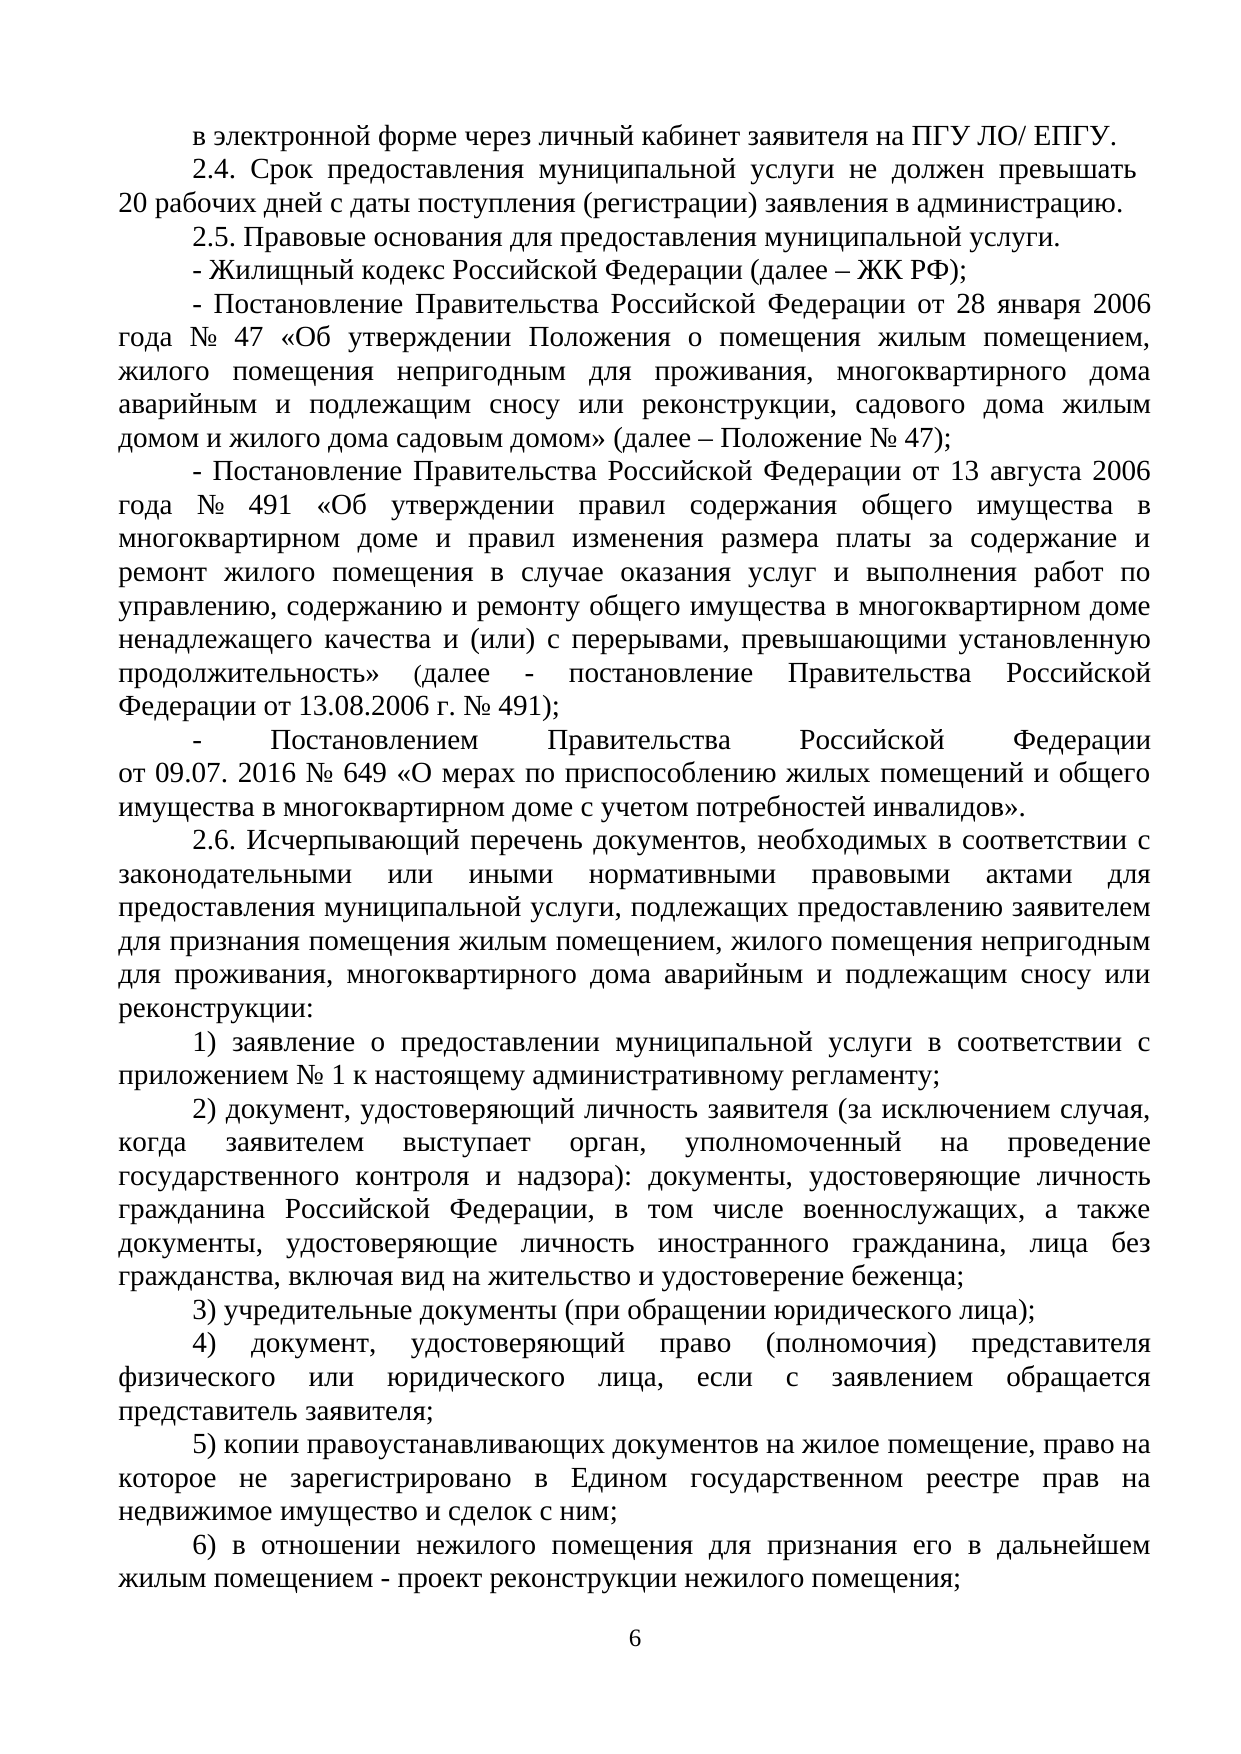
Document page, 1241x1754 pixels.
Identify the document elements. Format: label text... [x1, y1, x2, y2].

text - Постановление Правительства Российской Федерации от 28 января 2006 года № 47 «Об утверждении Положения о помещения жилым помещением, жилого помещения непригодным для проживания, многоквартирного дома аварийным и подлежащим сносу или реконструкции, садового дома жилым домом и жилого дома садовым домом» (далее – Положение № 47); [118, 286, 1152, 453]
text 3) учредительные документы (при обращении юридического лица); [118, 1292, 1152, 1326]
text - Постановление Правительства Российской Федерации от 13 августа 2006 года № 491 «Об утверждении правил содержания общего имущества в многоквартирном доме и правил изменения размера платы за содержание и ремонт жилого помещения в случае оказания услуг и выполнения работ по управлению, содержанию и ремонту общего имущества в многоквартирном доме ненадлежащего качества и (или) с перерывами, превышающими установленную продолжительность» (далее - постановление Правительства Российской Федерации от 13.08.2006 г. № 491); [118, 453, 1152, 722]
text 2.4. Срок предоставления муниципальной услуги не должен превышать 20 рабочих дней с даты поступления (регистрации) заявления в администрацию. [118, 152, 1152, 219]
text 2.6. Исчерпывающий перечень документов, необходимых в соответствии с законодательными или иными нормативными правовыми актами для предоставления муниципальной услуги, подлежащих предоставлению заявителем для признания помещения жилым помещением, жилого помещения непригодным для проживания, многоквартирного дома аварийным и подлежащим сносу или реконструкции: [118, 822, 1152, 1024]
text 6) в отношении нежилого помещения для признания его в дальнейшем жилым помещением - проект реконструкции нежилого помещения; [118, 1527, 1152, 1594]
text 1) заявление о предоставлении муниципальной услуги в соответствии с приложением № 1 к настоящему административному регламенту; [118, 1024, 1152, 1091]
text 5) копии правоустанавливающих документов на жилое помещение, право на которое не зарегистрировано в Едином государственном реестре прав на недвижимое имущество и сделок с ним; [118, 1426, 1152, 1527]
text 4) документ, удостоверяющий право (полномочия) представителя физического или юридического лица, если с заявлением обращается представитель заявителя; [118, 1326, 1152, 1426]
text - Жилищный кодекс Российской Федерации (далее – ЖК РФ); [118, 252, 1152, 286]
text 2.5. Правовые основания для предоставления муниципальной услуги. [118, 219, 1152, 252]
text 2) документ, удостоверяющий личность заявителя (за исключением случая, когда заявителем выступает орган, уполномоченный на проведение государственного контроля и надзора): документы, удостоверяющие личность гражданина Российской Федерации, в том числе военнослужащих, а также документы, удостоверяющие личность иностранного гражданина, лица без гражданства, включая вид на жительство и удостоверение беженца; [118, 1091, 1152, 1292]
text - Постановлением Правительства Российской Федерации от 09.07. 2016 № 649 «О мерах по приспособлению жилых помещений и общего имущества в многоквартирном доме с учетом потребностей инвалидов». [118, 722, 1152, 822]
text в электронной форме через личный кабинет заявителя на ПГУ ЛО/ ЕПГУ. [118, 118, 1152, 152]
